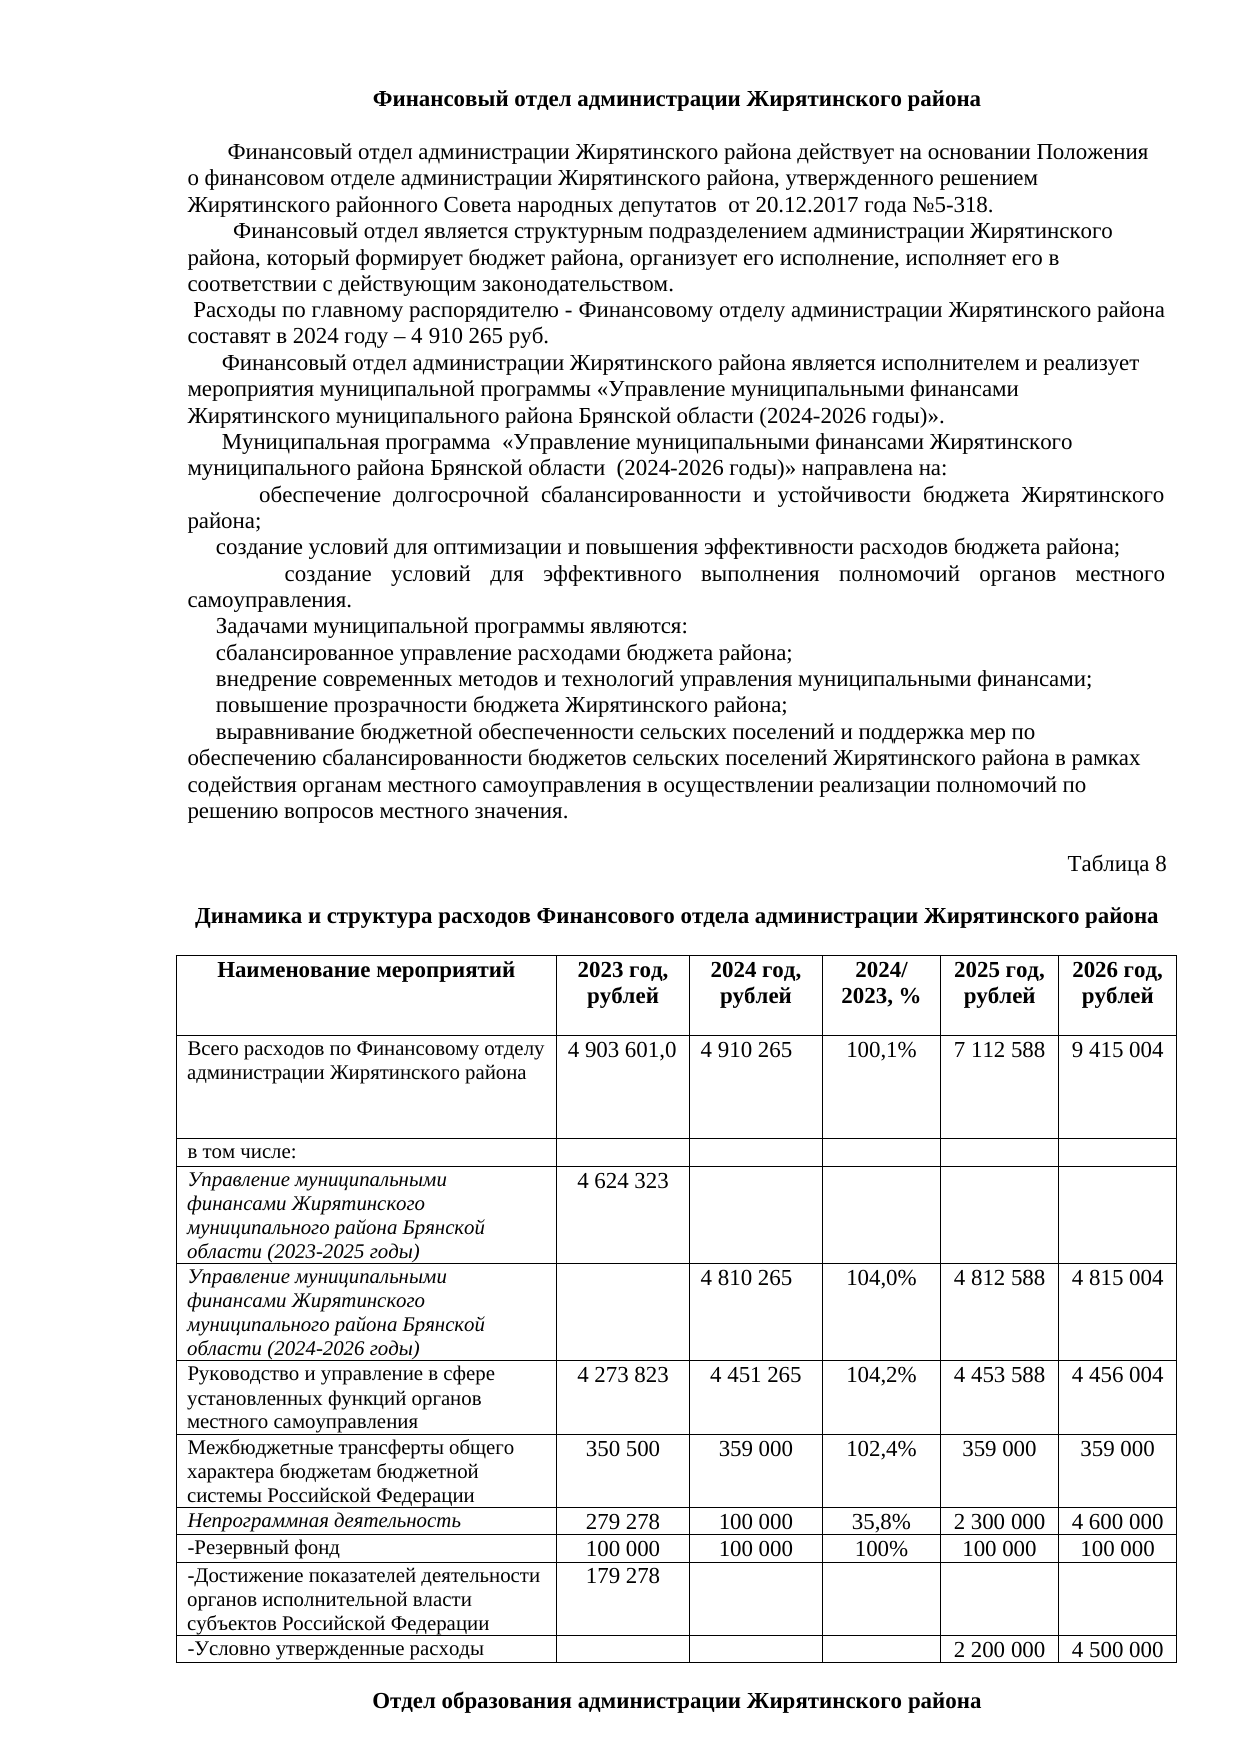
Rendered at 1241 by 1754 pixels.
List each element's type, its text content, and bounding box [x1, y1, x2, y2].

table_cell Всего расходов по Финансовому отделу администрации Жирятинского района [177, 1036, 556, 1138]
text Динамика и структура расходов Финансового отдела администрации Жирятинского района [187, 902, 1167, 929]
text Муниципальная программа «Управление муниципальными финансами Жирятинского муниципального района Брянской области (2024-2026 годы)» направлена на: [187, 428, 1167, 481]
table_cell 100 000 [690, 1535, 822, 1562]
table_cell [823, 1636, 940, 1662]
table_cell в том числе: [177, 1139, 556, 1166]
text Финансовый отдел администрации Жирятинского района [187, 85, 1167, 112]
table_header Наименование мероприятий [177, 956, 556, 1035]
table_cell [690, 1139, 822, 1166]
table_header 2024/ 2023, % [823, 956, 940, 1035]
table_cell [1059, 1139, 1176, 1166]
table_cell 100 000 [941, 1535, 1058, 1562]
table_cell 4 815 004 [1059, 1264, 1176, 1360]
table_cell Межбюджетные трансферты общего характера бюджетам бюджетной системы Российской Федерации [177, 1435, 556, 1507]
text создание условий для оптимизации и повышения эффективности расходов бюджета района; [187, 533, 1167, 560]
table_cell [690, 1563, 822, 1635]
table_cell 4 273 823 [557, 1361, 689, 1433]
table_cell -Достижение показателей деятельности органов исполнительной власти субъектов Российской Федерации [177, 1563, 556, 1635]
table_cell 2 300 000 [941, 1508, 1058, 1534]
table_cell 4 903 601,0 [557, 1036, 689, 1138]
table_cell 102,4% [823, 1435, 940, 1507]
text Отдел образования администрации Жирятинского района [187, 1687, 1167, 1714]
table_cell 4 810 265 [690, 1264, 822, 1360]
table_cell [823, 1139, 940, 1166]
table_cell [941, 1139, 1058, 1166]
text сбалансированное управление расходами бюджета района; [187, 639, 1167, 665]
table_cell 359 000 [1059, 1435, 1176, 1507]
table_cell [941, 1167, 1058, 1263]
table_cell 4 451 265 [690, 1361, 822, 1433]
text Финансовый отдел администрации Жирятинского района является исполнителем и реализует мероприятия муниципальной программы «Управление муниципальными финансами Жирятинского муниципального района Брянской области (2024-2026 годы)». [187, 349, 1167, 428]
table_cell 4 453 588 [941, 1361, 1058, 1433]
table_cell 179 278 [557, 1563, 689, 1635]
text выравнивание бюджетной обеспеченности сельских поселений и поддержка мер по обеспечению сбалансированности бюджетов сельских поселений Жирятинского района в рамках содействия органам местного самоуправления в осуществлении реализации полномочий по решению вопросов местного значения. [187, 718, 1167, 823]
table_header 2024 год, рублей [690, 956, 822, 1035]
table_cell [823, 1167, 940, 1263]
table_header 2023 год, рублей [557, 956, 689, 1035]
table_cell [557, 1636, 689, 1662]
table_cell 359 000 [690, 1435, 822, 1507]
table_cell [823, 1563, 940, 1635]
table_cell Непрограммная деятельность [177, 1508, 556, 1534]
table_cell 359 000 [941, 1435, 1058, 1507]
text Финансовый отдел является структурным подразделением администрации Жирятинского района, который формирует бюджет района, организует его исполнение, исполняет его в соответствии с действующим законодательством. [187, 217, 1167, 296]
table_cell 9 415 004 [1059, 1036, 1176, 1138]
table_cell 350 500 [557, 1435, 689, 1507]
table_cell 4 600 000 [1059, 1508, 1176, 1534]
table_cell Управление муниципальными финансами Жирятинского муниципального района Брянской области (2023-2025 годы) [177, 1167, 556, 1263]
table_header 2026 год, рублей [1059, 956, 1176, 1035]
table_cell [1059, 1563, 1176, 1635]
table_cell [557, 1264, 689, 1360]
table_cell [941, 1563, 1058, 1635]
text Таблица 8 [187, 850, 1167, 876]
table_cell 4 624 323 [557, 1167, 689, 1263]
table_cell 35,8% [823, 1508, 940, 1534]
text повышение прозрачности бюджета Жирятинского района; [187, 692, 1167, 718]
table_cell 100% [823, 1535, 940, 1562]
table_cell 4 812 588 [941, 1264, 1058, 1360]
table_cell Руководство и управление в сфере установленных функций органов местного самоуправления [177, 1361, 556, 1433]
table_header 2025 год, рублей [941, 956, 1058, 1035]
table_cell -Условно утвержденные расходы [177, 1636, 556, 1662]
table_cell 7 112 588 [941, 1036, 1058, 1138]
text Расходы по главному распорядителю - Финансовому отделу администрации Жирятинского района составят в 2024 году – 4 910 265 руб. [187, 296, 1167, 349]
table_cell 100,1% [823, 1036, 940, 1138]
table_cell 100 000 [557, 1535, 689, 1562]
table_cell -Резервный фонд [177, 1535, 556, 1562]
text Задачами муниципальной программы являются: [187, 612, 1167, 639]
text обеспечение долгосрочной сбалансированности и устойчивости бюджета Жирятинского района; [187, 481, 1167, 533]
table_cell Управление муниципальными финансами Жирятинского муниципального района Брянской области (2024-2026 годы) [177, 1264, 556, 1360]
text Финансовый отдел администрации Жирятинского района действует на основании Положения о финансовом отделе администрации Жирятинского района, утвержденного решением Жирятинского районного Совета народных депутатов от 20.12.2017 года №5-318. [187, 138, 1167, 217]
text создание условий для эффективного выполнения полномочий органов местного самоуправления. [187, 560, 1167, 612]
table_cell [690, 1167, 822, 1263]
table_cell 4 910 265 [690, 1036, 822, 1138]
table_cell 100 000 [690, 1508, 822, 1534]
table_cell 2 200 000 [941, 1636, 1058, 1662]
table_cell 279 278 [557, 1508, 689, 1534]
table_cell 104,0% [823, 1264, 940, 1360]
table_cell 4 500 000 [1059, 1636, 1176, 1662]
table_cell 100 000 [1059, 1535, 1176, 1562]
table_cell 104,2% [823, 1361, 940, 1433]
text внедрение современных методов и технологий управления муниципальными финансами; [187, 665, 1167, 692]
table_cell [1059, 1167, 1176, 1263]
table_cell [690, 1636, 822, 1662]
table_cell 4 456 004 [1059, 1361, 1176, 1433]
table_cell [557, 1139, 689, 1166]
